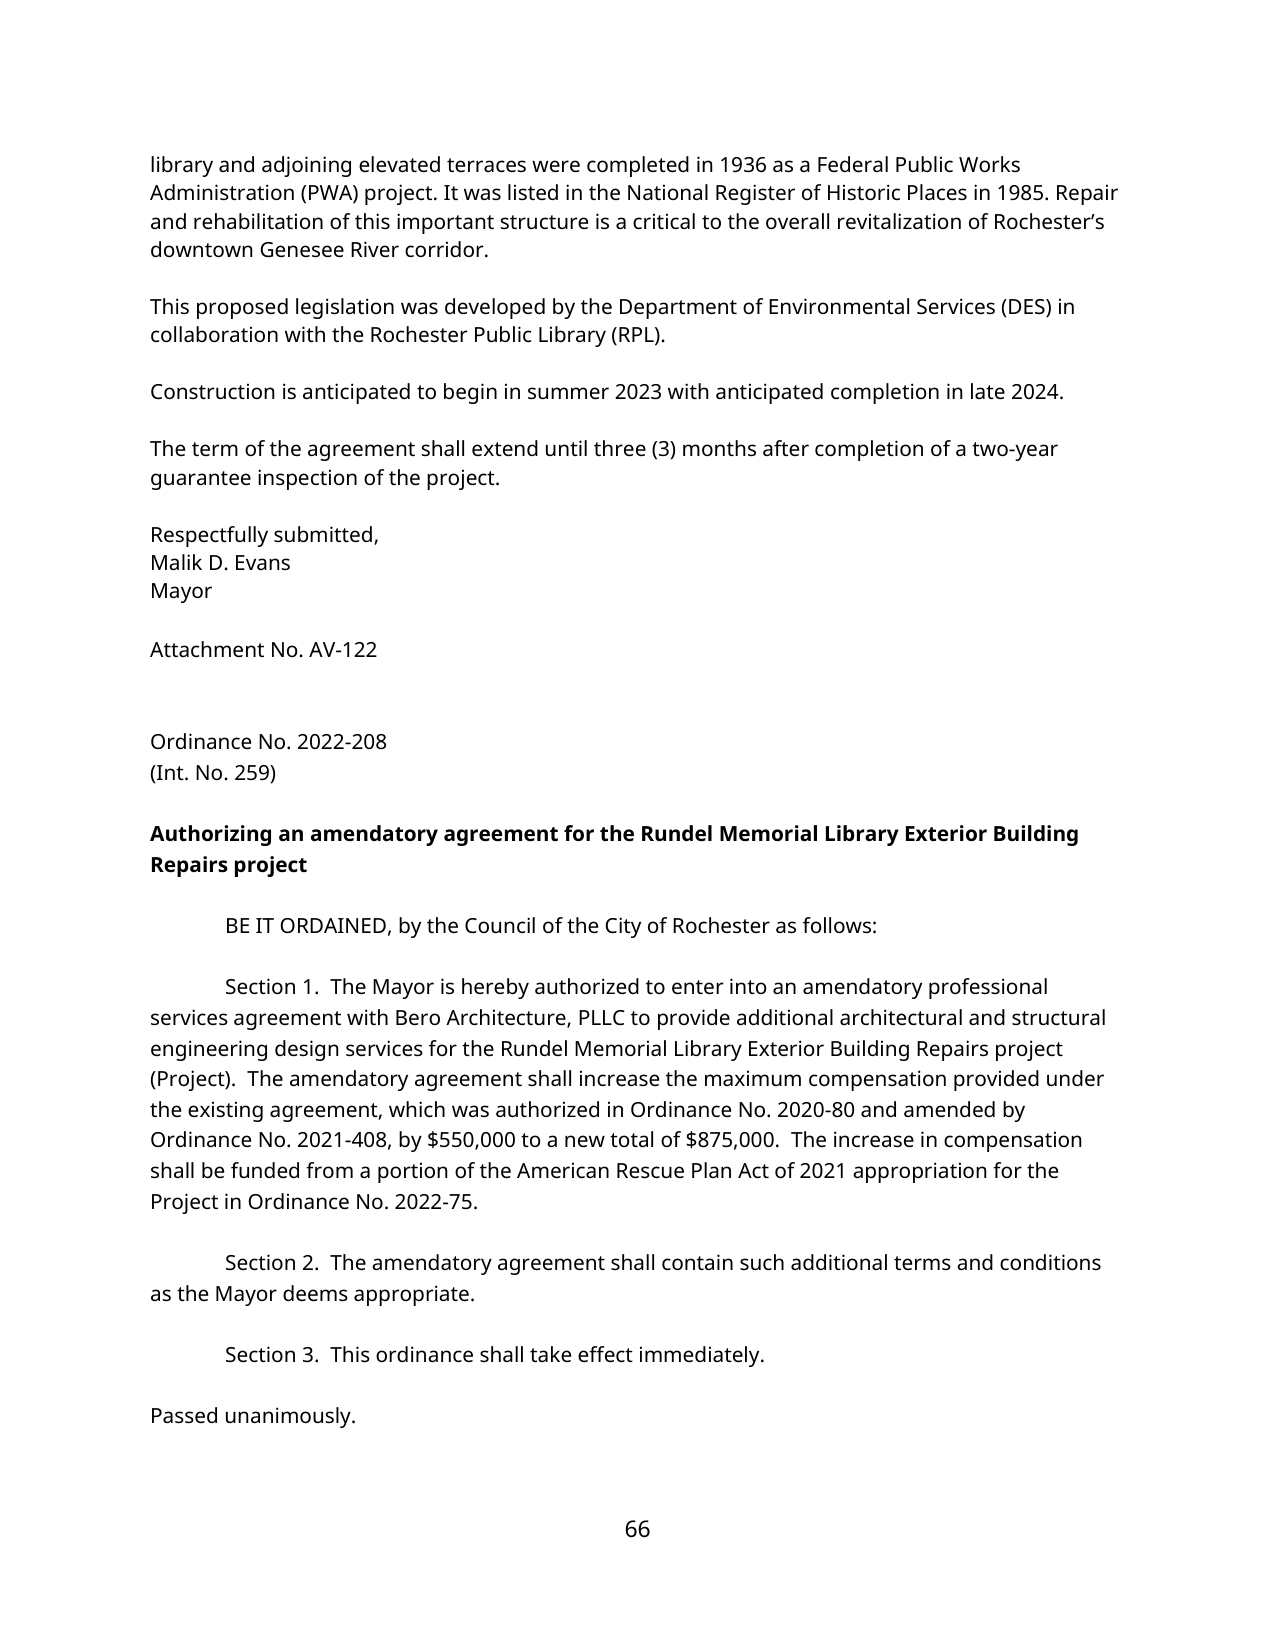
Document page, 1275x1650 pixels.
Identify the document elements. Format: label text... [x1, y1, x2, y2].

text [150, 150, 1125, 264]
text Section 2. The amendatory agreement shall contain such additional terms and conditions as the Mayor deems appropriate. [150, 1248, 1125, 1307]
text Passed unanimously. [150, 1401, 1125, 1430]
text Section 1. The Mayor is hereby authorized to enter into an amendatory professional services agreement with Bero Architecture, PLLC to provide additional architectural and structural engineering design services for the Rundel Memorial Library Exterior Building Repairs project (Project). The amendatory agreement shall increase the maximum compensation provided under the existing agreement, which was authorized in Ordinance No. 2020-80 and amended by Ordinance No. 2021-408, by $550,000 to a new total of $875,000. The increase in compensation shall be funded from a portion of the American Rescue Plan Act of 2021 appropriation for the Project in Ordinance No. 2022-75. [150, 972, 1125, 1215]
text Mayor [150, 577, 1125, 605]
text Authorizing an amendatory agreement for the Rundel Memorial Library Exterior Building Repairs project [150, 819, 1125, 878]
text The term of the agreement shall extend until three (3) months after completion of a two-year guarantee inspection of the project. [150, 434, 1125, 491]
text Respectfully submitted, [150, 520, 1125, 548]
text Ordinance No. 2022-208 [150, 727, 1125, 756]
text Attachment No. AV-122 [150, 636, 1125, 664]
text Malik D. Evans [150, 548, 1125, 577]
text BE IT ORDAINED, by the Council of the City of Rochester as follows: [150, 911, 1125, 940]
text (Int. No. 259) [150, 758, 1125, 787]
text Construction is anticipated to begin in summer 2023 with anticipated completion in late 2024. [150, 377, 1125, 406]
text Section 3. This ordinance shall take effect immediately. [150, 1340, 1125, 1368]
text This proposed legislation was developed by the Department of Environmental Services (DES) in collaboration with the Rochester Public Library (RPL). [150, 292, 1125, 349]
